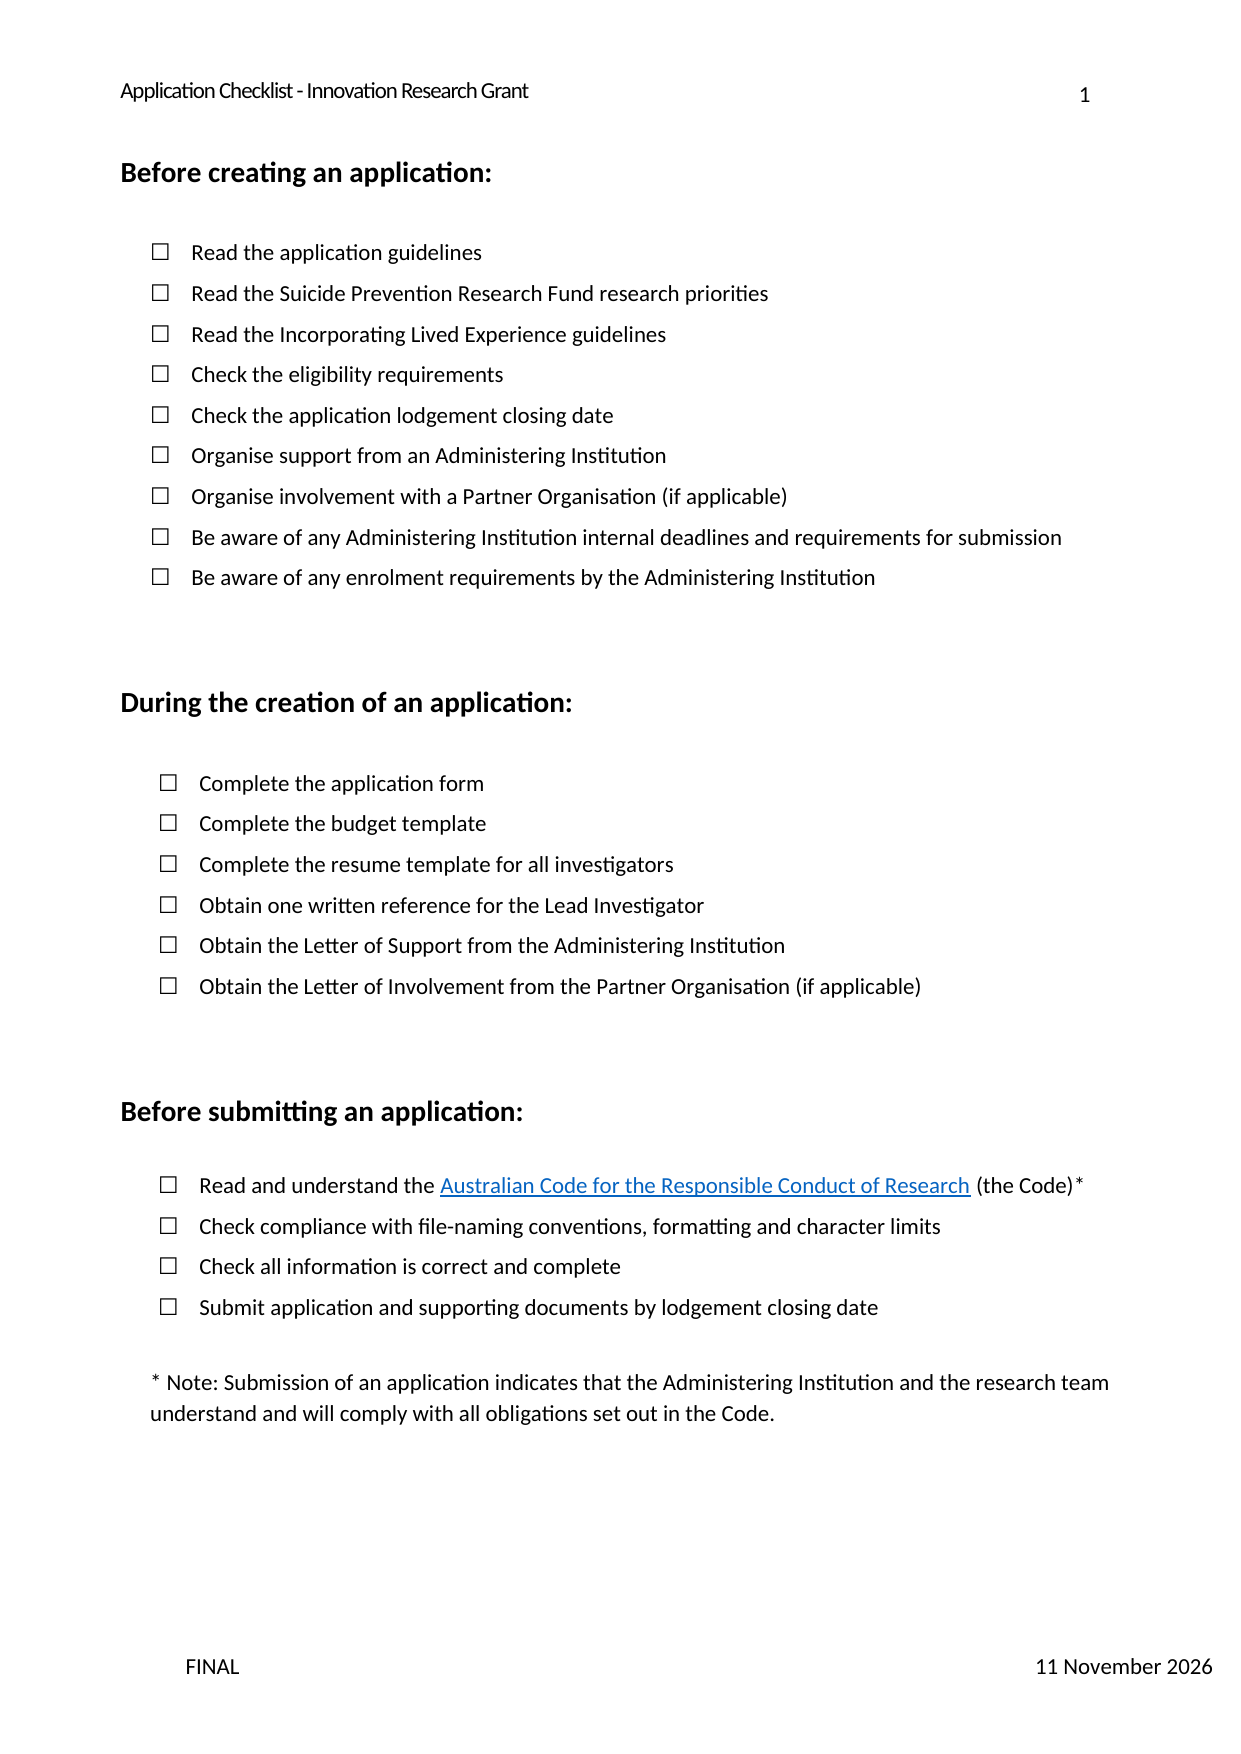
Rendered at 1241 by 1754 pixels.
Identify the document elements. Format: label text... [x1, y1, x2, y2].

text Complete the application form [158, 767, 1139, 798]
text Read the Incorporating Lived Experience guidelines [150, 318, 1139, 349]
text Check the application lodgement closing date [150, 399, 1139, 430]
text Be aware of any Administering Institution internal deadlines and requirements for submission [150, 521, 1139, 552]
text Read and understand the Australian Code for the Responsible Conduct of Research (the Code)* [158, 1169, 1139, 1200]
text Obtain one written reference for the Lead Investigator [158, 889, 1139, 920]
text Obtain the Letter of Involvement from the Partner Organisation (if applicable) [158, 970, 1139, 1001]
text Obtain the Letter of Support from the Administering Institution [158, 929, 1139, 961]
text Before creating an application: [120, 154, 1139, 189]
text During the creation of an application: [120, 684, 1139, 720]
text Check the eligibility requirements [150, 358, 1139, 389]
text Be aware of any enrolment requirements by the Administering Institution [150, 561, 1139, 593]
text Read the Suicide Prevention Research Fund research priorities [150, 277, 1139, 308]
text Submit application and supporting documents by lodgement closing date [158, 1291, 1139, 1322]
text Check all information is correct and complete [158, 1250, 1139, 1282]
text Organise involvement with a Partner Organisation (if applicable) [150, 480, 1139, 511]
text Complete the budget template [158, 807, 1139, 839]
text * Note: Submission of an application indicates that the Administering Institution and the research team understand and will comply with all obligations set out in the Code. [150, 1368, 1139, 1427]
text Read the application guidelines [150, 236, 1139, 268]
text Complete the resume template for all investigators [158, 848, 1139, 879]
text Check compliance with file-naming conventions, formatting and character limits [158, 1210, 1139, 1241]
list Before submitting an application: [120, 1093, 1139, 1128]
text Organise support from an Administering Institution [150, 439, 1139, 471]
